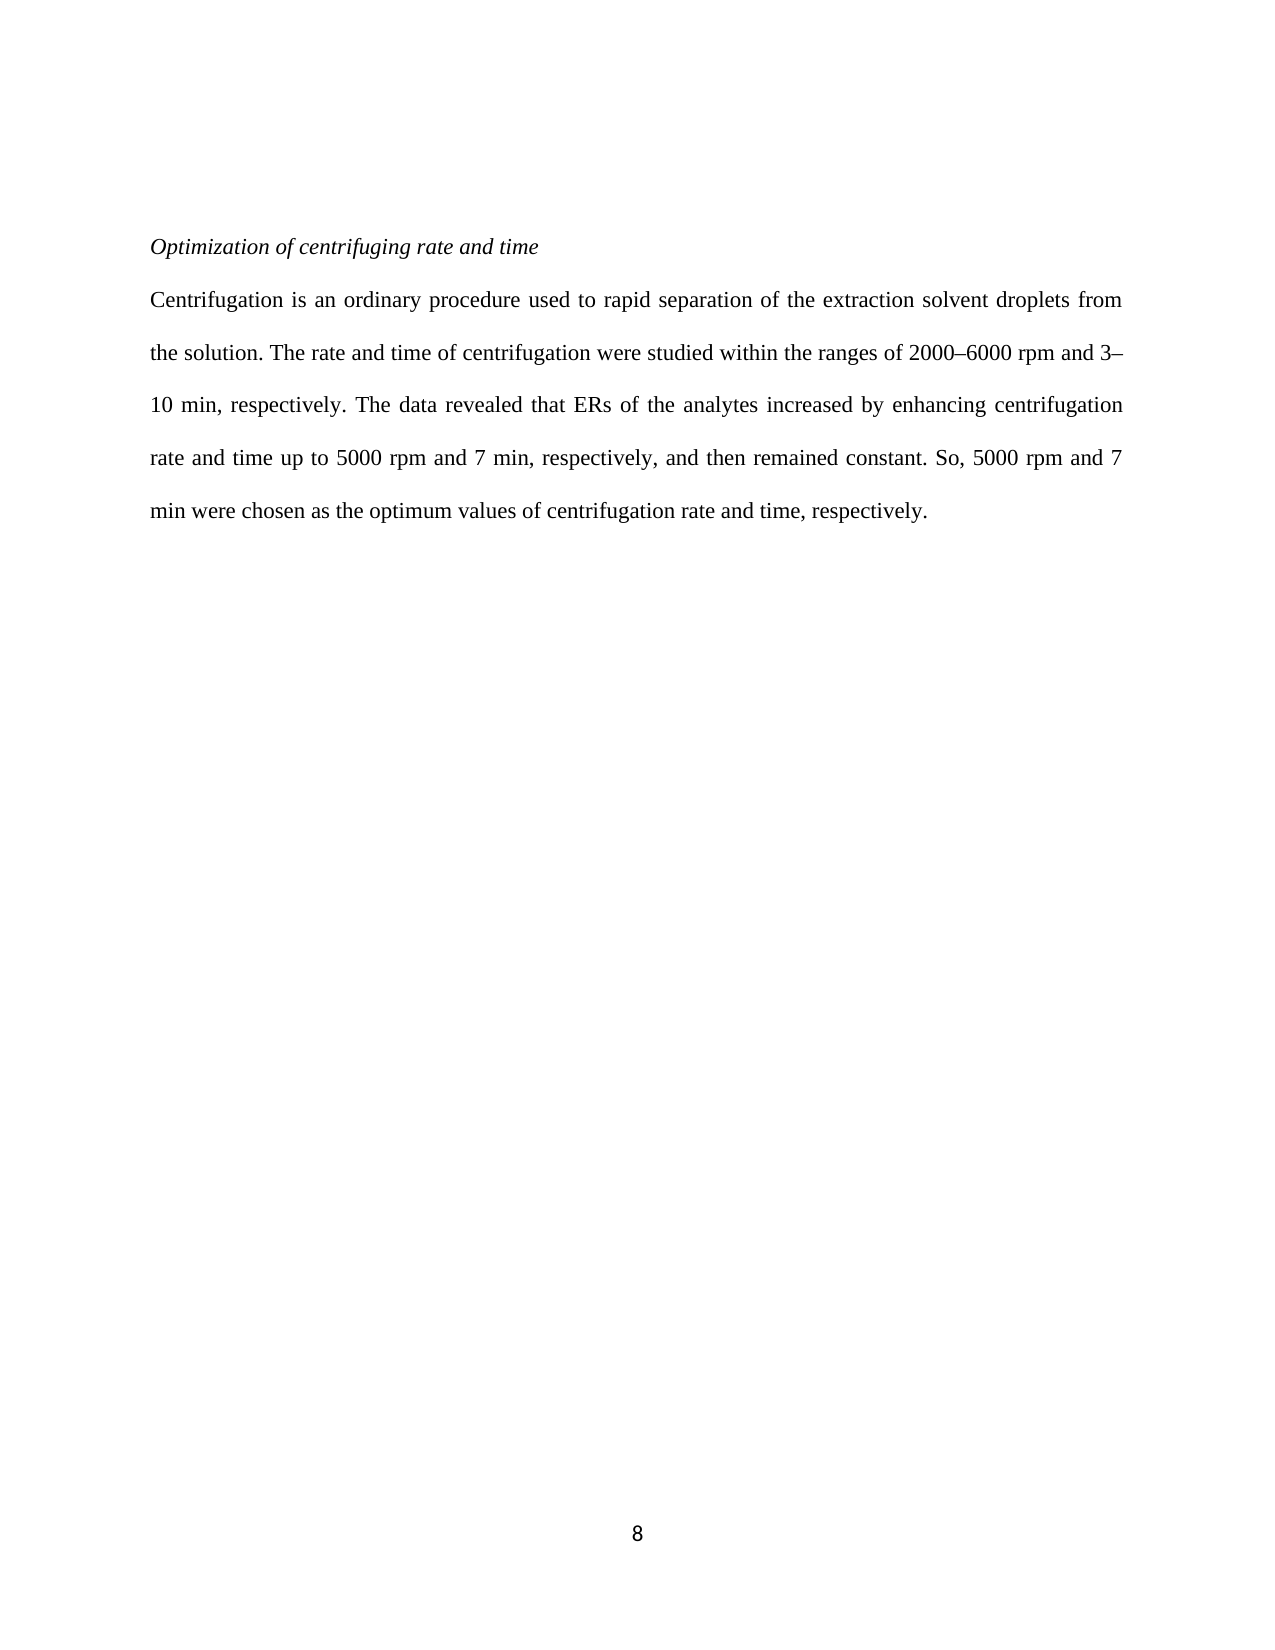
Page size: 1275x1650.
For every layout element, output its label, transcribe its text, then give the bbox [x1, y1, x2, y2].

text Centrifugation is an ordinary procedure used to rapid separation of the extraction solvent droplets from the solution. The rate and time of centrifugation were studied within the ranges of 2000–6000 rpm and 3–10 min, respectively. The data revealed that ERs of the analytes increased by enhancing centrifugation rate and time up to 5000 rpm and 7 min, respectively, and then remained constant. So, 5000 rpm and 7 min were chosen as the optimum values of centrifugation rate and time, respectively. [150, 286, 1125, 523]
text Optimization of centrifuging rate and time [150, 233, 1125, 260]
